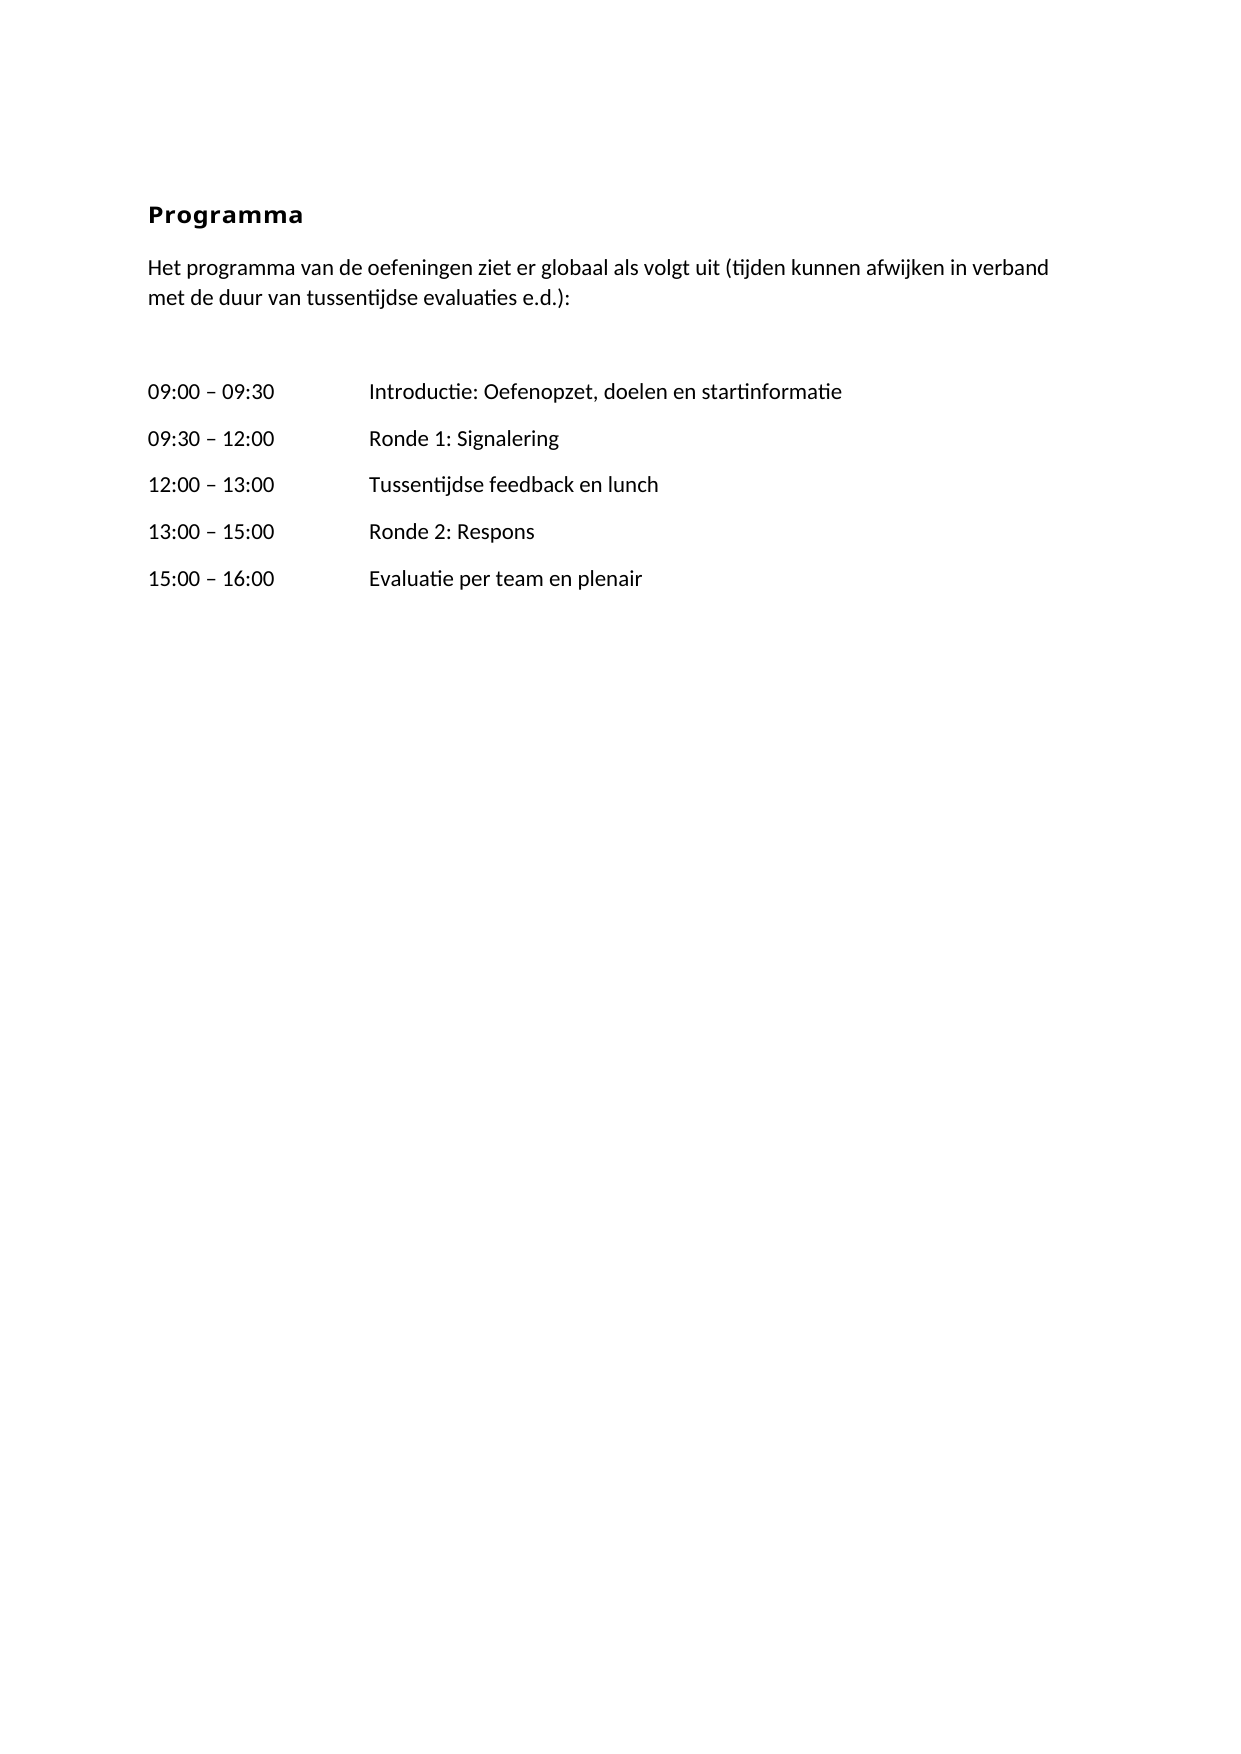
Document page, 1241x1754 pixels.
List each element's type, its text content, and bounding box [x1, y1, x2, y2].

text 09:30 – 12:00 Ronde 1: Signalering [148, 424, 1093, 452]
text 13:00 – 15:00 Ronde 2: Respons [148, 517, 1093, 545]
text Het programma van de oefeningen ziet er globaal als volgt uit (tijden kunnen afwijken in verband met de duur van tussentijdse evaluaties e.d.): [148, 253, 1093, 311]
text 09:00 – 09:30 Introductie: Oefenopzet, doelen en startinformatie [148, 377, 1093, 405]
subtitle Programma [148, 200, 1093, 230]
text 12:00 – 13:00 Tussentijdse feedback en lunch [148, 471, 1093, 498]
text 15:00 – 16:00 Evaluatie per team en plenair [148, 564, 1093, 592]
